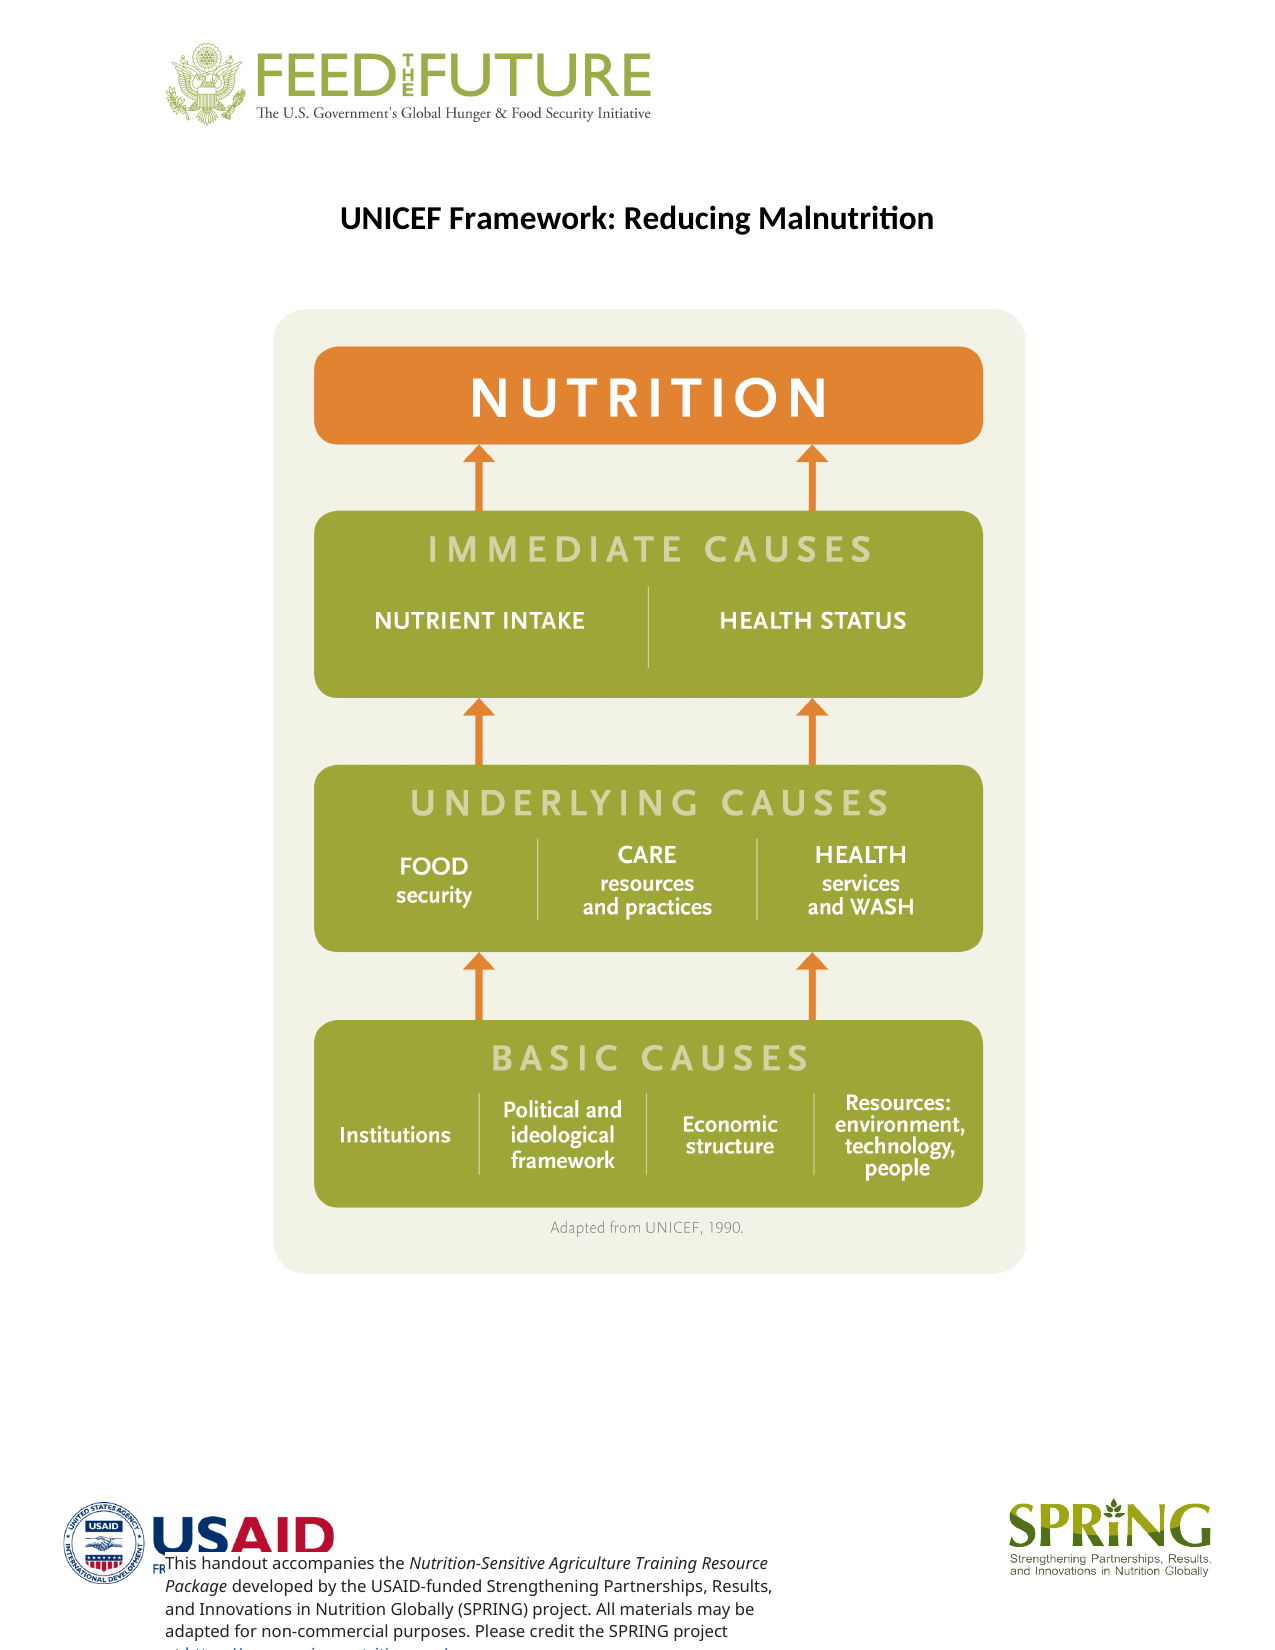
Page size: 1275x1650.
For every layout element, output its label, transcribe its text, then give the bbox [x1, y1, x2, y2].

text UNICEF Framework: Reducing Malnutrition [150, 197, 1125, 238]
picture [1009, 1498, 1211, 1577]
picture [63, 1502, 334, 1584]
picture [161, 38, 659, 131]
picture [250, 268, 1025, 1356]
